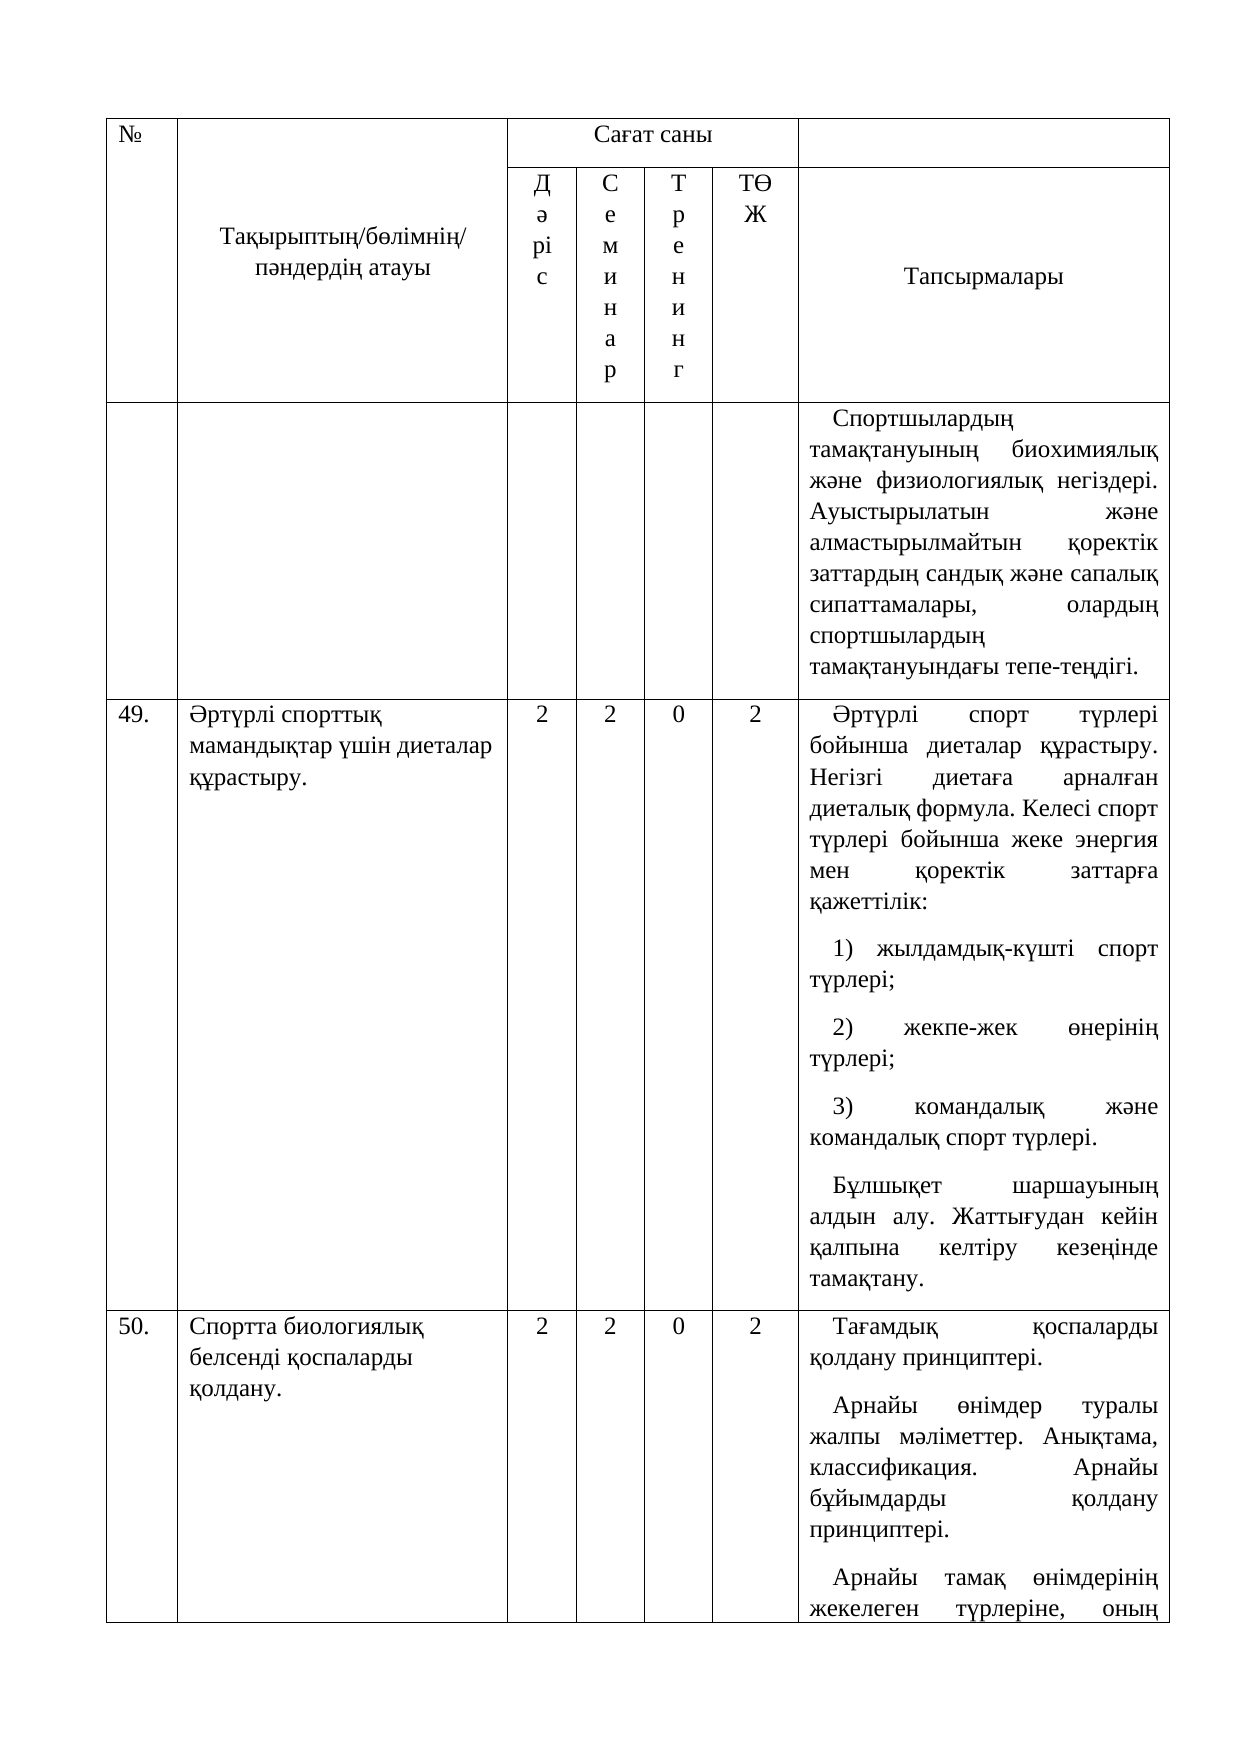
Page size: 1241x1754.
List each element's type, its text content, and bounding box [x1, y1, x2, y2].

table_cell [799, 1311, 1169, 1622]
table_cell 2 [577, 1311, 644, 1622]
table_cell 2 [713, 1311, 798, 1622]
table_header Сағат саны [508, 119, 798, 167]
table_cell Тапсырмалары [799, 168, 1169, 402]
table_cell [107, 403, 177, 698]
table_cell 2 [713, 403, 798, 698]
table_cell 0 [645, 700, 712, 1310]
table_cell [178, 1311, 507, 1622]
table_cell Семинар [577, 168, 644, 402]
table_cell [107, 700, 177, 1310]
table_header [799, 119, 1169, 167]
table_cell 2 [508, 1311, 576, 1622]
table_cell 2 [713, 700, 798, 1310]
table_cell ТӨЖ [713, 168, 798, 402]
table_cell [799, 403, 1169, 698]
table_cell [178, 403, 507, 698]
table_cell [107, 1311, 177, 1622]
table_cell 2 [577, 403, 644, 698]
table_cell Тренинг [645, 168, 712, 402]
table_cell Әртүрлі спорт түрлері бойынша диеталар құрастыру. Негізгі диетаға арналған диеталық формула. Келесі спорт түрлері бойынша жеке энергия мен қоректік заттарға қажеттілік: 1) жылдамдық-күшті спорт түрлері; 2) жекпе-жек өнерінің түрлері; 3) командалық және командалық спорт түрлері. Бұлшықет шаршауының алдын алу. Жаттығудан кейін қалпына келтіру кезеңінде тамақтану. [799, 700, 1169, 1310]
table_header № [107, 119, 177, 402]
table_cell Әртүрлі спорттық мамандықтар үшін диеталар құрастыру. [178, 700, 507, 1310]
table_cell 0 [645, 1311, 712, 1622]
table_cell 2 [577, 700, 644, 1310]
table_header Тақырыптың/бөлімнің/пәндердің атауы [178, 119, 507, 402]
table_cell Дәріс [508, 168, 576, 402]
table_cell 2 [508, 403, 576, 698]
table_cell 0 [645, 403, 712, 698]
table_cell 2 [508, 700, 576, 1310]
